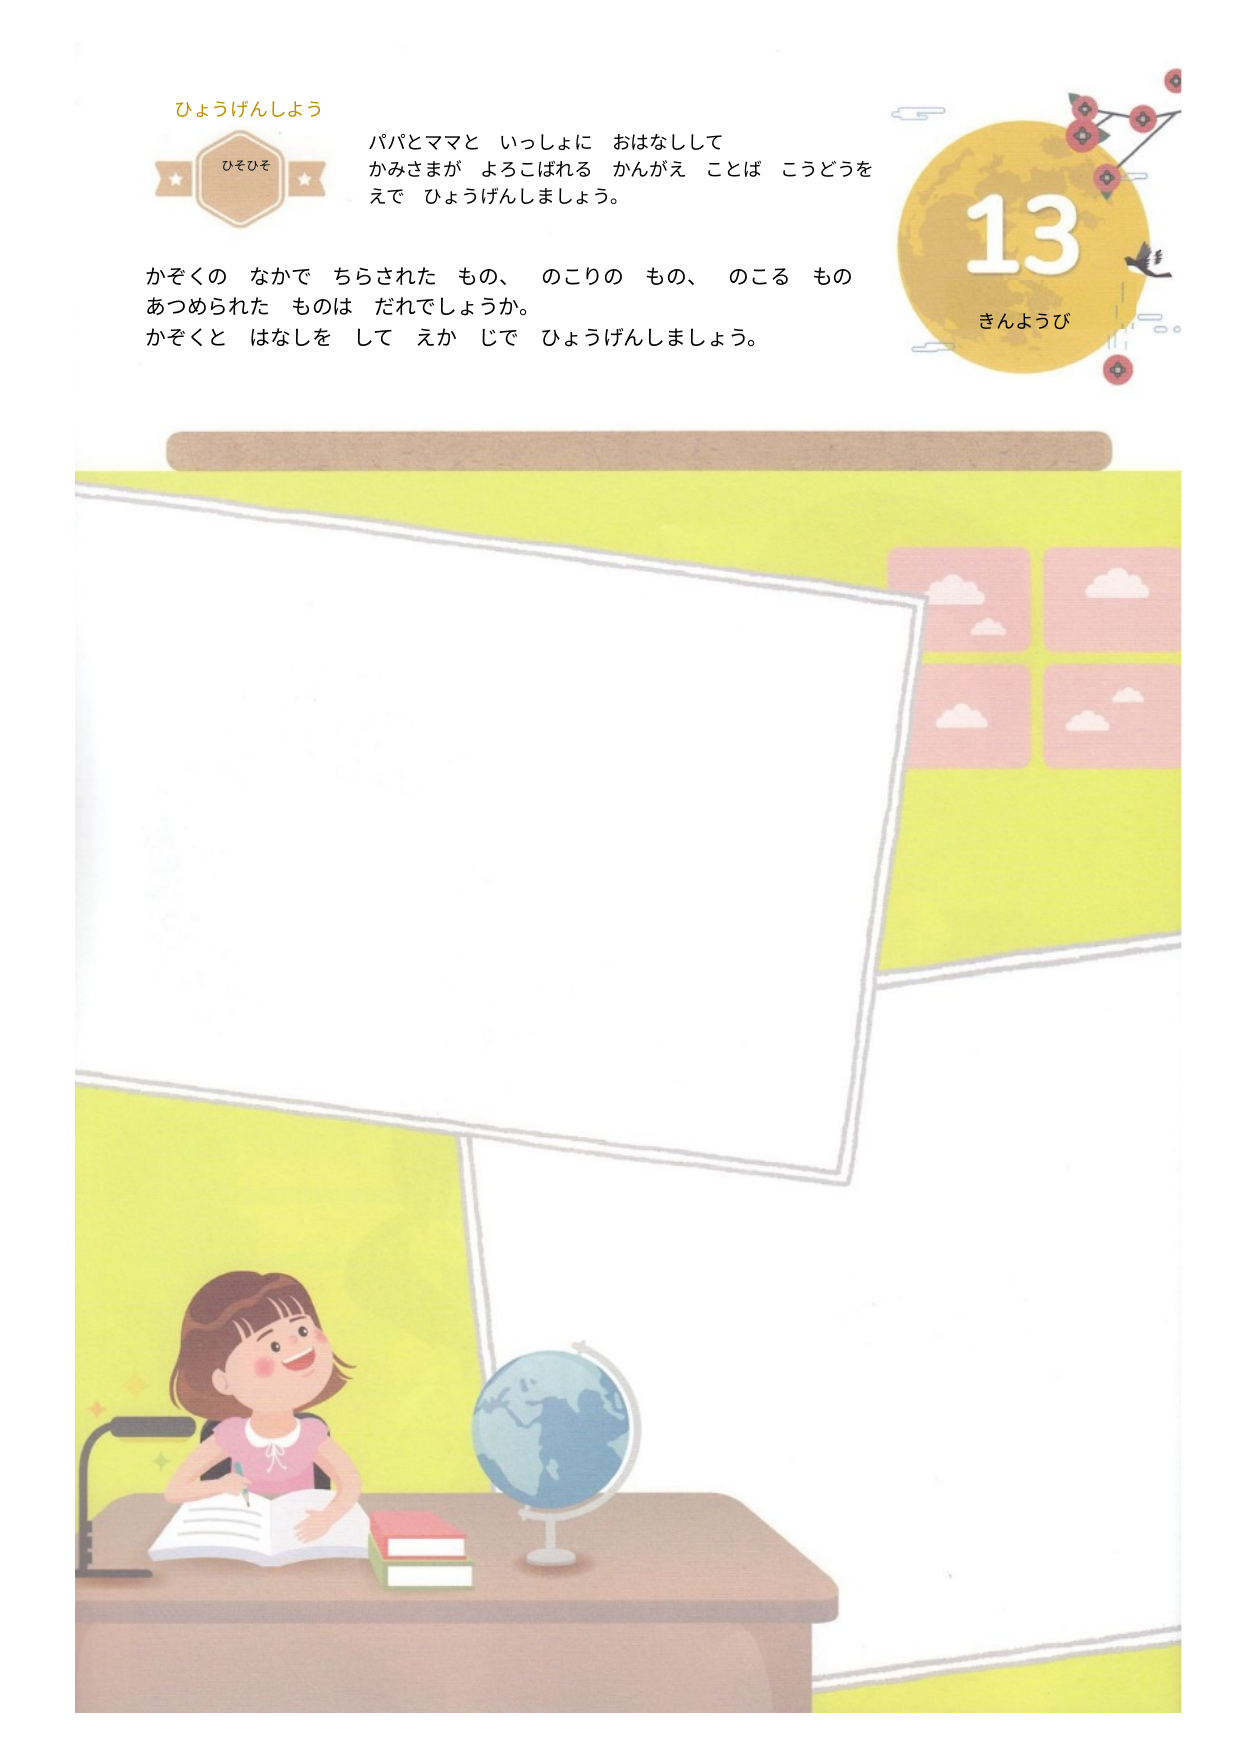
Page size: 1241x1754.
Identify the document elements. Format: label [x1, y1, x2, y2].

picture [75, 42, 1182, 1713]
